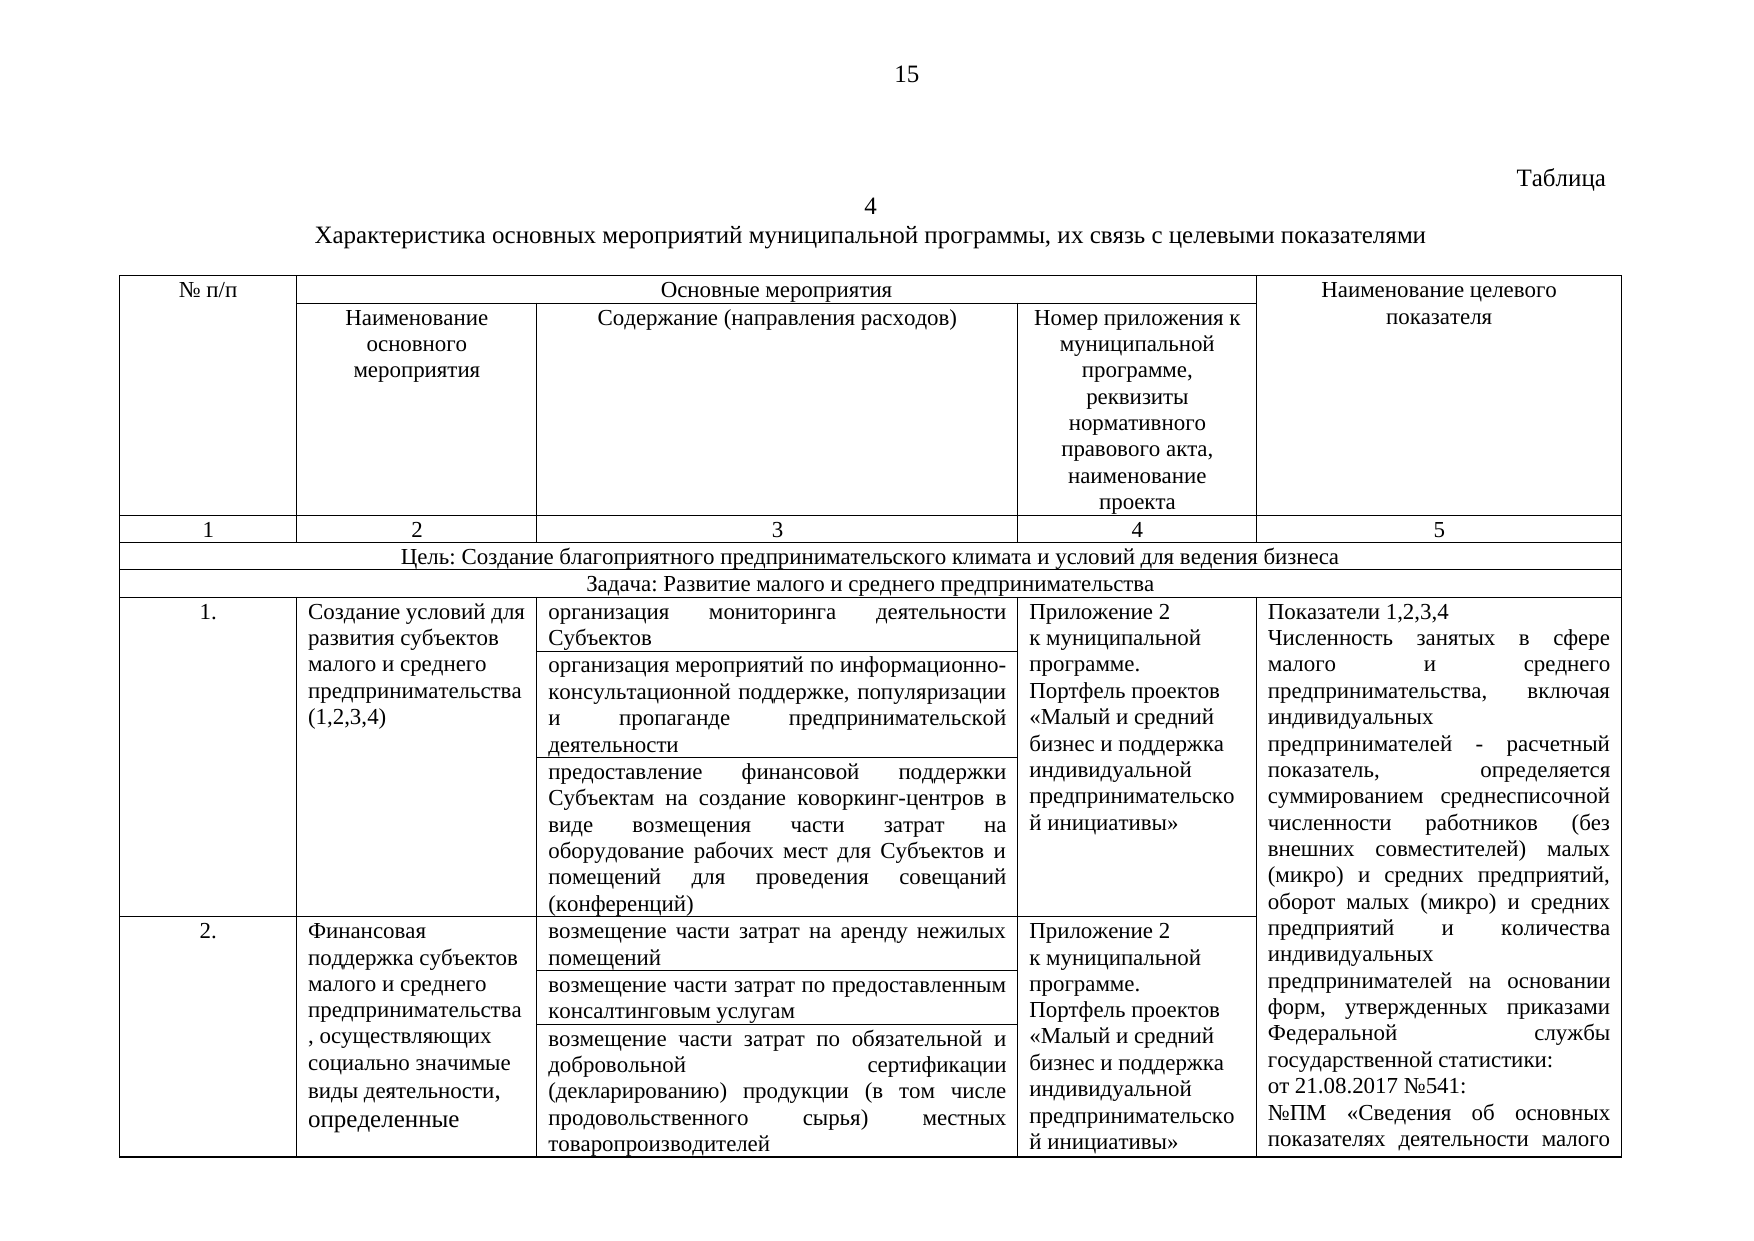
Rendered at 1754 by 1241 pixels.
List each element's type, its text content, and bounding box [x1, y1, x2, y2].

table_cell возмещение части затрат по обязательной и добровольной сертификации (декларированию) продукции (в том числе продовольственного сырья) местных товаропроизводителей [537, 1025, 1017, 1156]
table_cell Финансовая поддержка субъектов малого и среднего предпринимательства, осуществляющих социально значимые виды деятельности, определенные муниципальными образованиями и деятельность в социальной сфере (1,2,3,4) [297, 917, 536, 1156]
table_cell 2. [120, 917, 296, 1156]
table_cell Цель: Создание благоприятного предпринимательского климата и условий для ведения бизнеса [120, 543, 1621, 569]
table_cell Приложение 2 к муниципальной программе. Портфель проектов «Малый и средний бизнес и поддержка индивидуальной предпринимательской инициативы» [1018, 598, 1256, 916]
table_cell Приложение 2 к муниципальной программе. Портфель проектов «Малый и средний бизнес и поддержка индивидуальной предпринимательской инициативы» [1018, 917, 1256, 1156]
table_cell 2 [297, 516, 536, 542]
table_cell Задача: Развитие малого и среднего предпринимательства [120, 570, 1621, 597]
table_header Таблица 4 Характеристика основных мероприятий муниципальной программы, их связь с целевыми показателями [120, 163, 1621, 275]
table_cell Номер приложения к муниципальной программе, реквизиты нормативного правового акта, наименование проекта [1018, 304, 1256, 514]
table_cell Основные мероприятия [297, 276, 1256, 303]
table_cell Показатели 1,2,3,4 Численность занятых в сфере малого и среднего предпринимательства, включая индивидуальных предпринимателей - расчетный показатель, определяется суммированием среднесписочной численности работников (без внешних совместителей) малых (микро) и средних предприятий, оборот малых (микро) и средних предприятий и количества индивидуальных предпринимателей на основании форм, утвержденных приказами Федеральной службы государственной статистики: от 21.08.2017 №541: №ПМ «Сведения об основных показателях деятельности малого предприятия»; №МП (микро) «Сведения об основных показателях деятельности микропредприятия»; №1-ИП «Сведения о деятельности индивидуального предпринимателя»; данные Единого реестра субъектов малого и среднего предпринимательства, ведение которого осуществляет Федеральная налоговая служба в соответствии с Федеральным законом от 24.07.2007 №209-ФЗ. Оборот малых (микро) и средних предприятий – расчетный показатель, используются данные итогов сплошного статистического наблюдения за деятельностью субъектов малого и среднего предпринимательства. Периодичность формирования официальной статистической информации 1 раз в пять лет в соответствии с Федеральным законом от 24.07.2007 №209-ФЗ «О развитии малого и среднего предпринимательства в Российской Федерации» (далее - Федеральный закон от 24.07.2007 №209-ФЗ). Количество субъектов малого и среднего предпринимательства - используются данные Единого реестра субъектов малого и среднего предпринимательства, ведение которого осуществляет Федеральная налоговая служба в соответствии с Федеральным законом от 24.07.2007 №209-ФЗ. Число субъектов малого и среднего предпринимательства в расчете на 10 тыс. человек населения. Рассчитывается ежегодно как отношение количества Субъектов к среднегодовой численности постоянного населения отчетного года, умноженное на 10000. К Субъектам относятся хозяйствующие субъекты в соответствии с условиями, установленными Федеральным законом от 24.07.2007 № 209-ФЗ. [1257, 598, 1621, 1156]
table_cell Наименование целевого показателя [1257, 276, 1621, 514]
table_cell Наименование основного мероприятия [297, 304, 536, 514]
table_cell организация мероприятий по информационно-консультационной поддержке, популяризации и пропаганде предпринимательской деятельности [537, 652, 1017, 757]
table_cell предоставление финансовой поддержки Субъектам на создание коворкинг-центров в виде возмещения части затрат на оборудование рабочих мест для Субъектов и помещений для проведения совещаний (конференций) [537, 758, 1017, 916]
table_cell 3 [537, 516, 1017, 542]
table_cell возмещение части затрат на аренду нежилых помещений [537, 917, 1017, 970]
table_cell Содержание (направления расходов) [537, 304, 1017, 514]
table_cell возмещение части затрат по предоставленным консалтинговым услугам [537, 971, 1017, 1024]
table_cell 5 [1257, 516, 1621, 542]
table_cell 1 [120, 516, 296, 542]
table_cell организация мониторинга деятельности Субъектов [537, 598, 1017, 651]
table_cell 4 [1018, 516, 1256, 542]
table_cell 1. [120, 598, 296, 916]
table_cell № п/п [120, 276, 296, 514]
table_cell Создание условий для развития субъектов малого и среднего предпринимательства (1,2,3,4) [297, 598, 536, 916]
